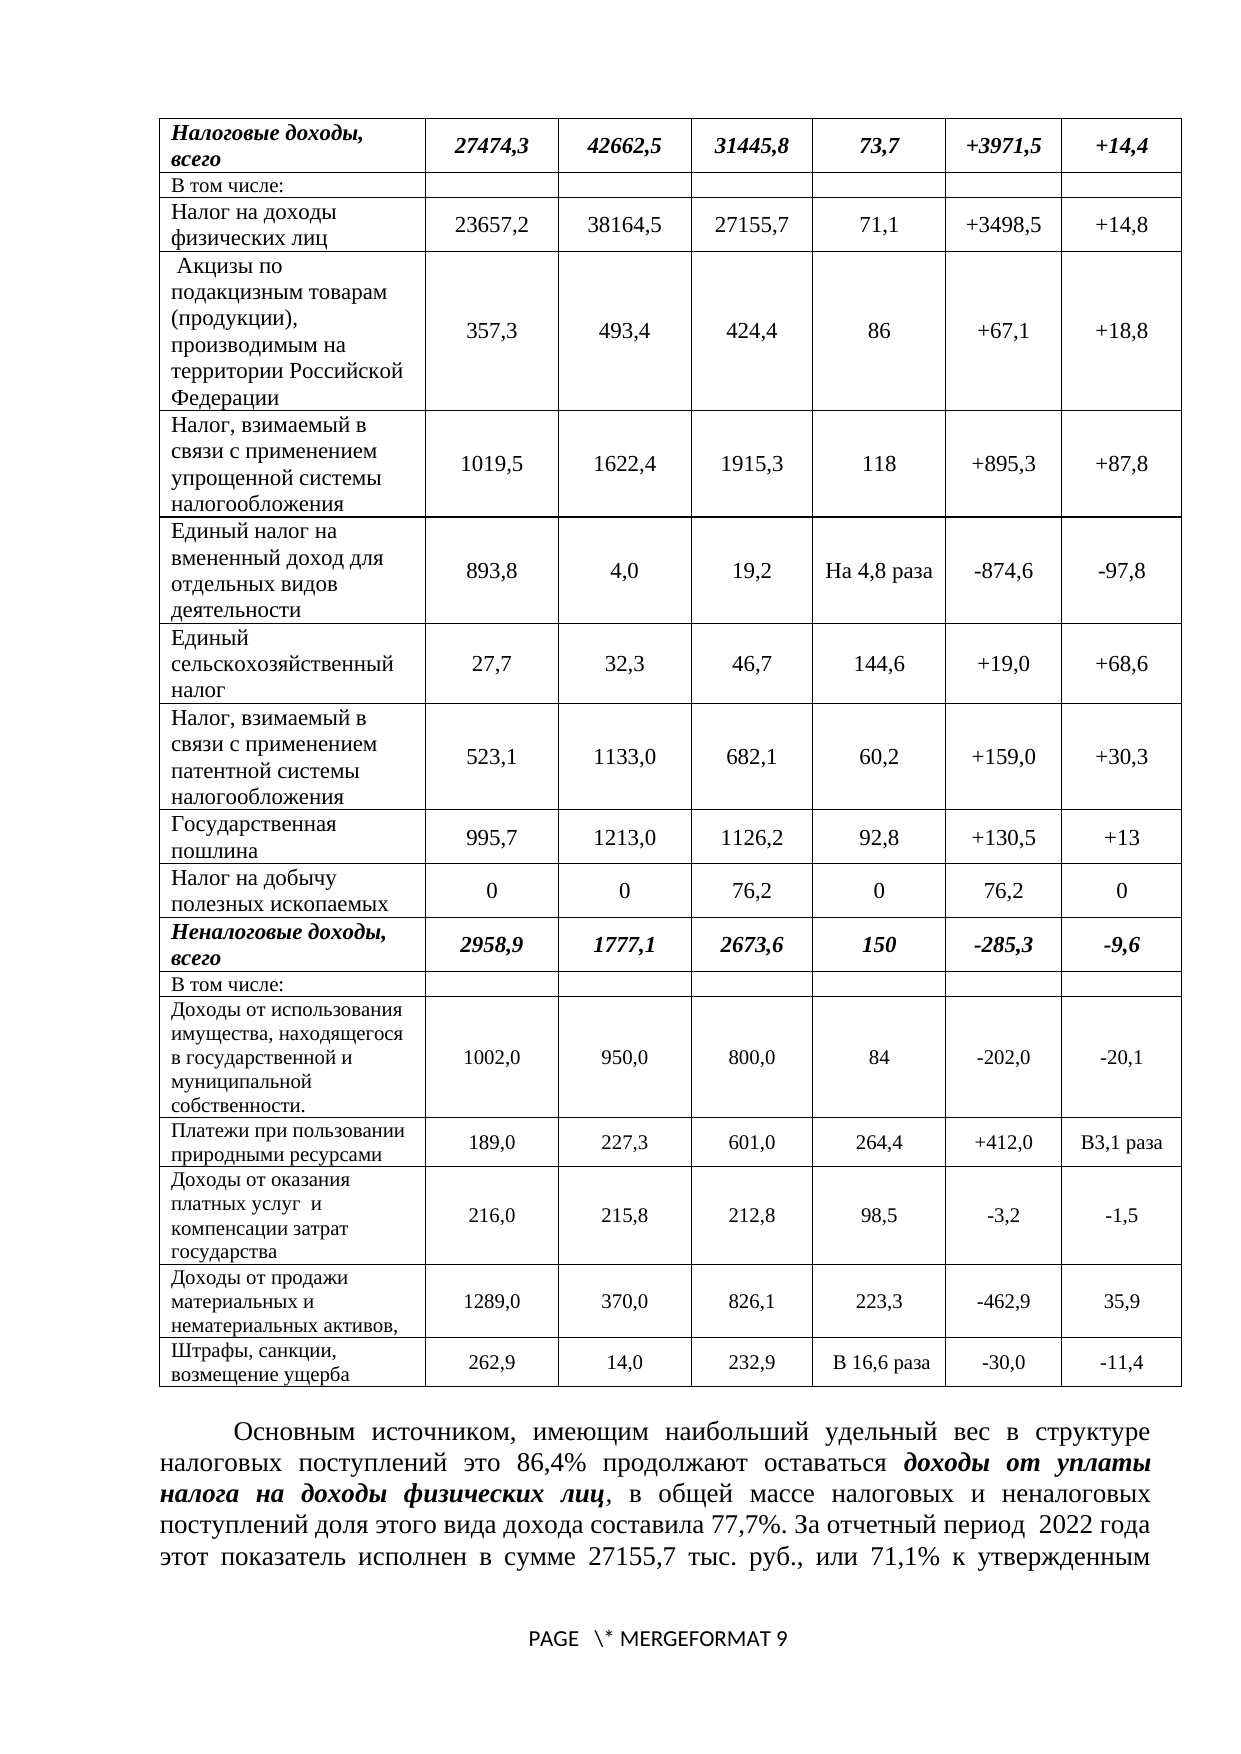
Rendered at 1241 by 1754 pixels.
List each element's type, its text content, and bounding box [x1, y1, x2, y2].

table_cell 150 [813, 918, 945, 971]
table_cell +30,3 [1062, 704, 1181, 809]
table_cell [813, 173, 945, 197]
table_cell [559, 173, 691, 197]
table_cell 212,8 [692, 1167, 812, 1263]
table_cell В том числе: [160, 972, 425, 996]
table_cell 14,0 [559, 1338, 691, 1386]
table_cell [692, 972, 812, 996]
table_cell -874,6 [946, 518, 1061, 623]
table_cell 27474,3 [426, 119, 558, 172]
table_cell 71,1 [813, 198, 945, 251]
table_cell +68,6 [1062, 624, 1181, 703]
table_cell 27,7 [426, 624, 558, 703]
table_cell +3971,5 [946, 119, 1061, 172]
table_cell +159,0 [946, 704, 1061, 809]
table_cell [426, 972, 558, 996]
table_cell 1133,0 [559, 704, 691, 809]
table_cell В том числе: [160, 173, 425, 197]
table_cell 42662,5 [559, 119, 691, 172]
table_cell +87,8 [1062, 411, 1181, 516]
table_cell 1019,5 [426, 411, 558, 516]
table_cell Налог, взимаемый в связи с применением упрощенной системы налогообложения [160, 411, 425, 516]
table_cell -20,1 [1062, 997, 1181, 1117]
table_cell 31445,8 [692, 119, 812, 172]
table_cell +18,8 [1062, 252, 1181, 410]
table_cell 0 [813, 864, 945, 917]
table_cell +13 [1062, 810, 1181, 863]
table_cell +19,0 [946, 624, 1061, 703]
table_cell Налог на доходы физических лиц [160, 198, 425, 251]
table_cell 60,2 [813, 704, 945, 809]
table_cell 73,7 [813, 119, 945, 172]
table_cell 0 [426, 864, 558, 917]
table_cell -202,0 [946, 997, 1061, 1117]
table_cell 800,0 [692, 997, 812, 1117]
table_cell 232,9 [692, 1338, 812, 1386]
table_cell [426, 173, 558, 197]
table_cell 92,8 [813, 810, 945, 863]
table_cell 1213,0 [559, 810, 691, 863]
table_cell 216,0 [426, 1167, 558, 1263]
table_cell 227,3 [559, 1118, 691, 1166]
table_cell Налог, взимаемый в связи с применением патентной системы налогообложения [160, 704, 425, 809]
table_cell Налог на добычу полезных ископаемых [160, 864, 425, 917]
table_cell 950,0 [559, 997, 691, 1117]
table_cell 38164,5 [559, 198, 691, 251]
table_cell Доходы от оказания платных услуг и компенсации затрат государства [160, 1167, 425, 1263]
table_cell 76,2 [946, 864, 1061, 917]
table_cell -97,8 [1062, 518, 1181, 623]
table_cell 370,0 [559, 1265, 691, 1337]
table_cell 357,3 [426, 252, 558, 410]
table_cell +3498,5 [946, 198, 1061, 251]
table_cell Акцизы по подакцизным товарам (продукции), производимым на территории Российской Федерации [160, 252, 425, 410]
table_cell Платежи при пользовании природными ресурсами [160, 1118, 425, 1166]
table_cell -462,9 [946, 1265, 1061, 1337]
table_cell 1002,0 [426, 997, 558, 1117]
table_cell 46,7 [692, 624, 812, 703]
table_cell +895,3 [946, 411, 1061, 516]
table_cell -285,3 [946, 918, 1061, 971]
table_cell Доходы от использования имущества, находящегося в государственной и муниципальной собственности. [160, 997, 425, 1117]
table_cell 424,4 [692, 252, 812, 410]
table_cell 1289,0 [426, 1265, 558, 1337]
table_cell 262,9 [426, 1338, 558, 1386]
table_cell 84 [813, 997, 945, 1117]
table_cell 118 [813, 411, 945, 516]
table_cell 4,0 [559, 518, 691, 623]
table_cell +67,1 [946, 252, 1061, 410]
table_cell 19,2 [692, 518, 812, 623]
table_cell [1062, 173, 1181, 197]
table_cell 86 [813, 252, 945, 410]
table_cell Налоговые доходы, всего [160, 119, 425, 172]
table_cell +14,8 [1062, 198, 1181, 251]
table_cell [559, 972, 691, 996]
table_cell 493,4 [559, 252, 691, 410]
table_cell 2958,9 [426, 918, 558, 971]
table_cell 215,8 [559, 1167, 691, 1263]
table_cell -1,5 [1062, 1167, 1181, 1263]
table_cell Единый налог на вмененный доход для отдельных видов деятельности [160, 518, 425, 623]
table_cell 35,9 [1062, 1265, 1181, 1337]
table_cell 76,2 [692, 864, 812, 917]
table_cell Штрафы, санкции, возмещение ущерба [160, 1338, 425, 1386]
table_cell -9,6 [1062, 918, 1181, 971]
table_cell 1915,3 [692, 411, 812, 516]
table_cell 27155,7 [692, 198, 812, 251]
table_cell 601,0 [692, 1118, 812, 1166]
table_cell [946, 173, 1061, 197]
table_cell -30,0 [946, 1338, 1061, 1386]
table_cell [1062, 972, 1181, 996]
table_cell 995,7 [426, 810, 558, 863]
table_cell 23657,2 [426, 198, 558, 251]
table_cell +14,4 [1062, 119, 1181, 172]
table_cell 223,3 [813, 1265, 945, 1337]
table_cell -3,2 [946, 1167, 1061, 1263]
table_cell 682,1 [692, 704, 812, 809]
table_cell 0 [1062, 864, 1181, 917]
table_cell 1622,4 [559, 411, 691, 516]
table_cell В 16,6 раза [813, 1338, 945, 1386]
table_cell +412,0 [946, 1118, 1061, 1166]
table_cell 0 [559, 864, 691, 917]
table_cell 2673,6 [692, 918, 812, 971]
table_cell 32,3 [559, 624, 691, 703]
table_cell -11,4 [1062, 1338, 1181, 1386]
table_cell 523,1 [426, 704, 558, 809]
table_cell 144,6 [813, 624, 945, 703]
table_cell Доходы от продажи материальных и нематериальных активов, [160, 1265, 425, 1337]
table_cell 264,4 [813, 1118, 945, 1166]
table_cell 893,8 [426, 518, 558, 623]
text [159, 1415, 1152, 1571]
table_cell +130,5 [946, 810, 1061, 863]
table_cell Неналоговые доходы, всего [160, 918, 425, 971]
table_cell [692, 173, 812, 197]
table_cell [946, 972, 1061, 996]
table_cell 826,1 [692, 1265, 812, 1337]
table_cell Единый сельскохозяйственный налог [160, 624, 425, 703]
table_cell 1777,1 [559, 918, 691, 971]
table_cell 189,0 [426, 1118, 558, 1166]
table_cell Государственная пошлина [160, 810, 425, 863]
table_cell 98,5 [813, 1167, 945, 1263]
table_cell На 4,8 раза [813, 518, 945, 623]
table_cell В3,1 раза [1062, 1118, 1181, 1166]
table_cell 1126,2 [692, 810, 812, 863]
table_cell [813, 972, 945, 996]
